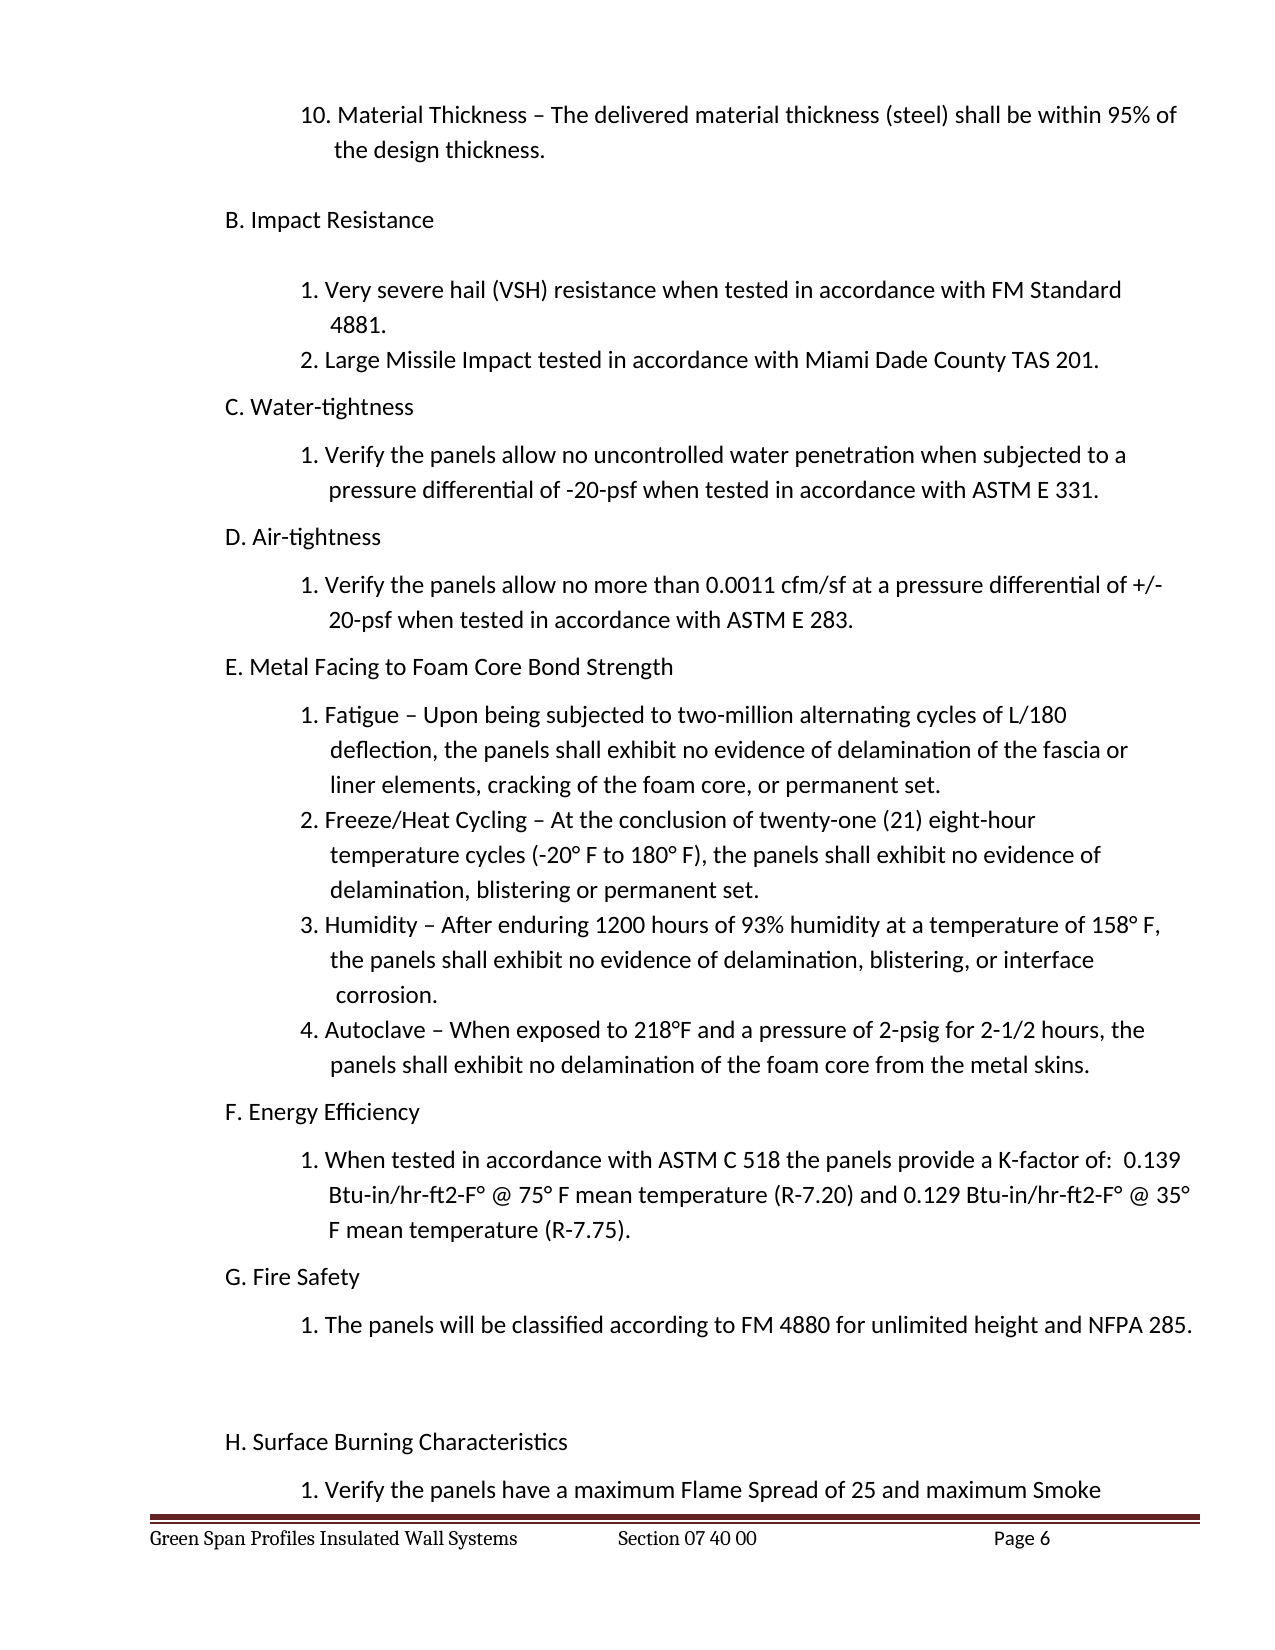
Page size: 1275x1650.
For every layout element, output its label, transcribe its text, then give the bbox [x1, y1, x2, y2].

text F. Energy Efficiency [225, 1096, 1200, 1127]
list F mean temperature (R-7.75). [244, 1214, 1200, 1244]
list the design thickness. [300, 134, 1200, 164]
list 10. Material Thickness – The delivered material thickness (steel) shall be within 95% of [300, 99, 1200, 129]
list 1. Very severe hail (VSH) resistance when tested in accordance with FM Standard [300, 274, 1200, 304]
list 2. Large Missile Impact tested in accordance with Miami Dade County TAS 201. [300, 344, 1200, 374]
text C. Water-tightness [225, 391, 1200, 422]
list panels shall exhibit no delamination of the foam core from the metal skins. [300, 1049, 1200, 1079]
list 2. Freeze/Heat Cycling – At the conclusion of twenty-one (21) eight-hour [300, 804, 1200, 834]
list 1. Verify the panels allow no uncontrolled water penetration when subjected to a [244, 439, 1200, 469]
text E. Metal Facing to Foam Core Bond Strength [225, 651, 1200, 682]
text H. Surface Burning Characteristics [225, 1426, 1200, 1457]
text D. Air-tightness [225, 521, 1200, 552]
list the panels shall exhibit no evidence of delamination, blistering, or interface [300, 944, 1200, 974]
list 3. Humidity – After enduring 1200 hours of 93% humidity at a temperature of 158° F, [300, 909, 1200, 939]
list corrosion. [300, 979, 1200, 1009]
list 1. The panels will be classified according to FM 4880 for unlimited height and NFPA 285. [244, 1309, 1200, 1339]
list pressure differential of -20-psf when tested in accordance with ASTM E 331. [244, 474, 1200, 504]
list Btu-in/hr-ft2-F° @ 75° F mean temperature (R-7.20) and 0.129 Btu-in/hr-ft2-F° @ 35° [244, 1179, 1200, 1209]
list delamination, blistering or permanent set. [300, 874, 1200, 904]
list 4. Autoclave – When exposed to 218°F and a pressure of 2-psig for 2-1/2 hours, the [300, 1014, 1200, 1044]
list 1. When tested in accordance with ASTM C 518 the panels provide a K-factor of: 0.139 [244, 1144, 1200, 1174]
list 4881. [330, 309, 1200, 339]
list 1. Verify the panels have a maximum Flame Spread of 25 and maximum Smoke [244, 1474, 1200, 1504]
list 1. Fatigue – Upon being subjected to two-million alternating cycles of L/180 [300, 699, 1200, 729]
list B. Impact Resistance [225, 204, 1200, 234]
text G. Fire Safety [225, 1261, 1200, 1292]
list deflection, the panels shall exhibit no evidence of delamination of the fascia or [330, 734, 1200, 764]
list 1. Verify the panels allow no more than 0.0011 cfm/sf at a pressure differential of +/- [244, 569, 1200, 599]
list liner elements, cracking of the foam core, or permanent set. [330, 769, 1200, 799]
list 20-psf when tested in accordance with ASTM E 283. [244, 604, 1200, 634]
list temperature cycles (-20° F to 180° F), the panels shall exhibit no evidence of [300, 839, 1200, 869]
